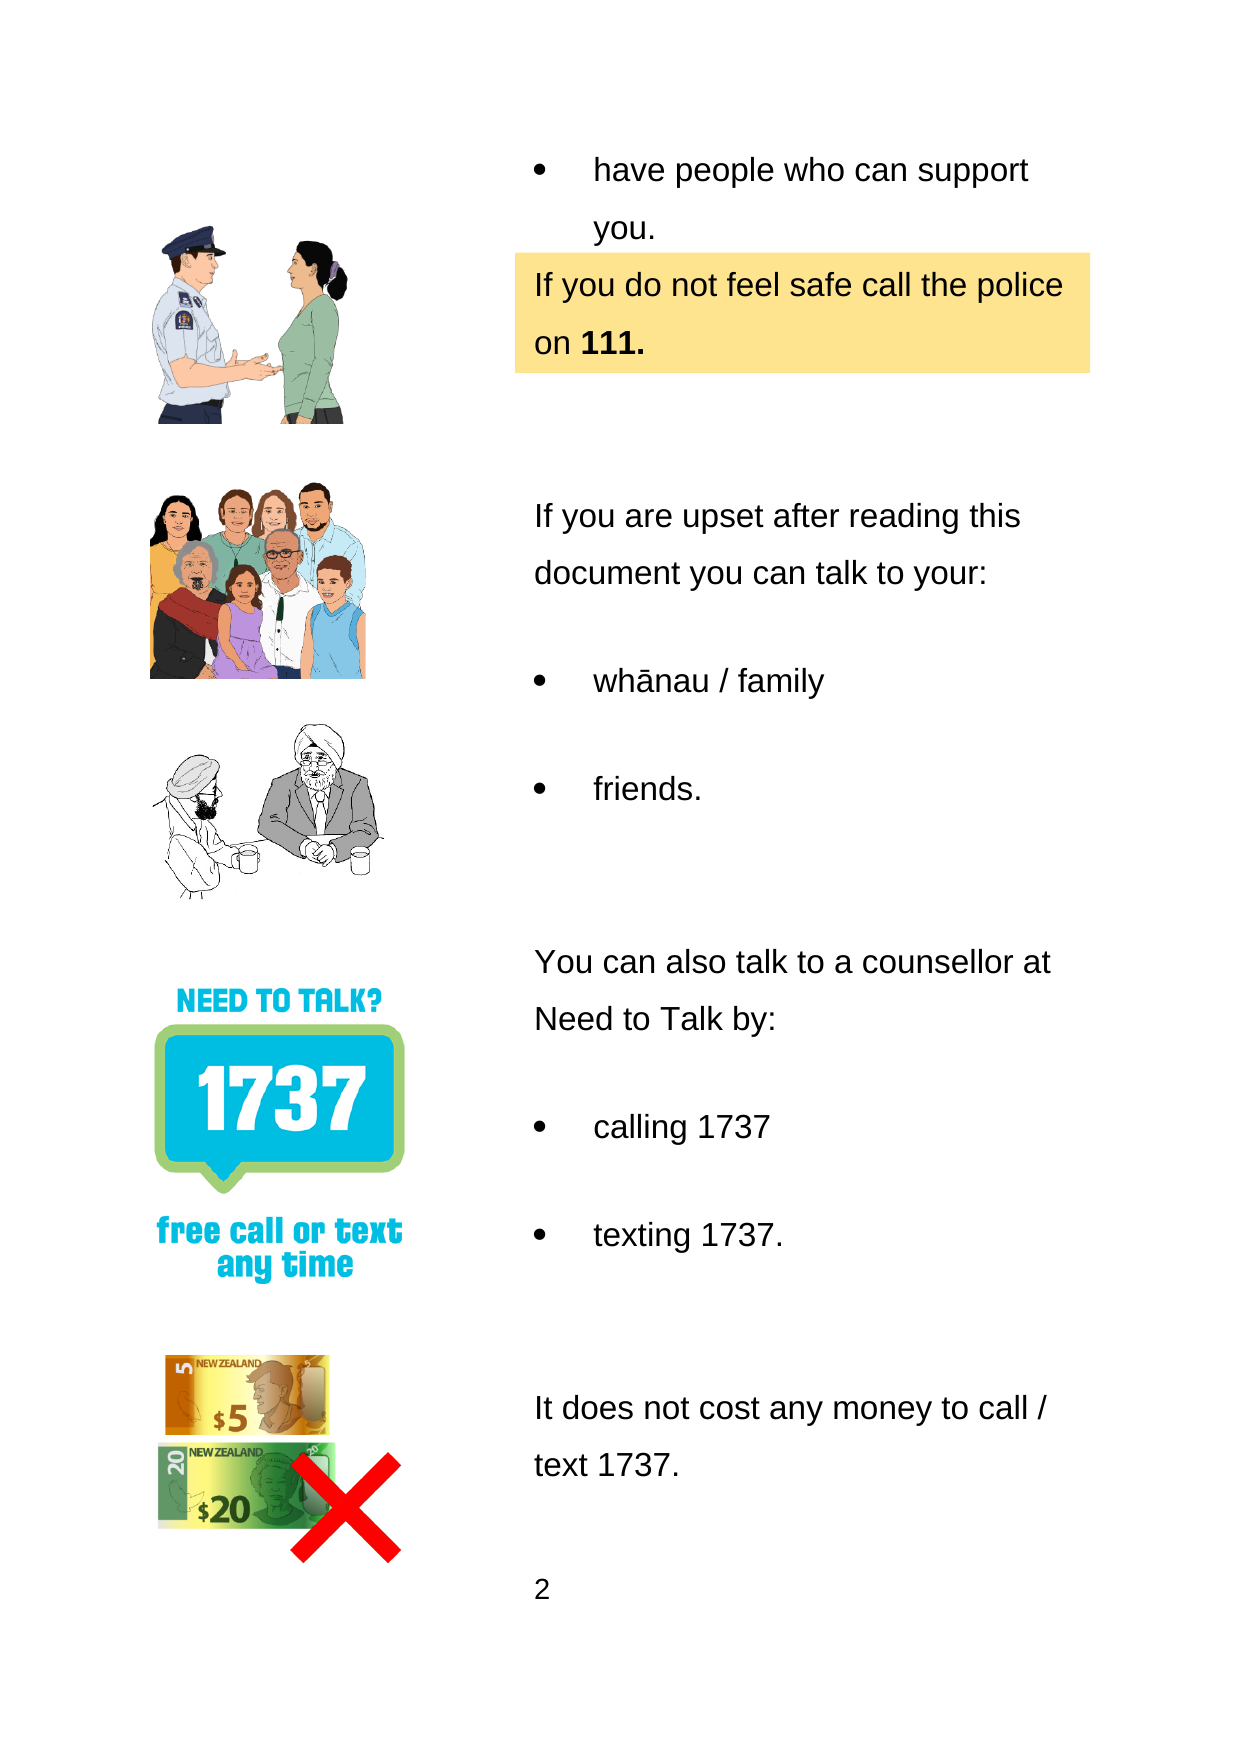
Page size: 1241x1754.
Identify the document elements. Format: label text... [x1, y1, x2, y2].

text It does not cost any money to call / text 1737. [534, 1388, 1090, 1484]
text If you do not feel safe call the police on 111. [534, 265, 1090, 361]
picture [150, 722, 385, 901]
text You can also talk to a counsellor at Need to Talk by: [534, 942, 1090, 1038]
picture [150, 224, 349, 424]
list have people who can support you. [534, 150, 1090, 246]
picture [150, 988, 408, 1284]
picture [150, 463, 366, 679]
list texting 1737. [534, 1215, 1090, 1253]
list friends. [534, 769, 1090, 807]
list whānau / family [534, 661, 1090, 699]
picture [108, 1331, 421, 1583]
list calling 1737 [534, 1107, 1090, 1146]
text If you are upset after reading this document you can talk to your: [534, 496, 1090, 592]
